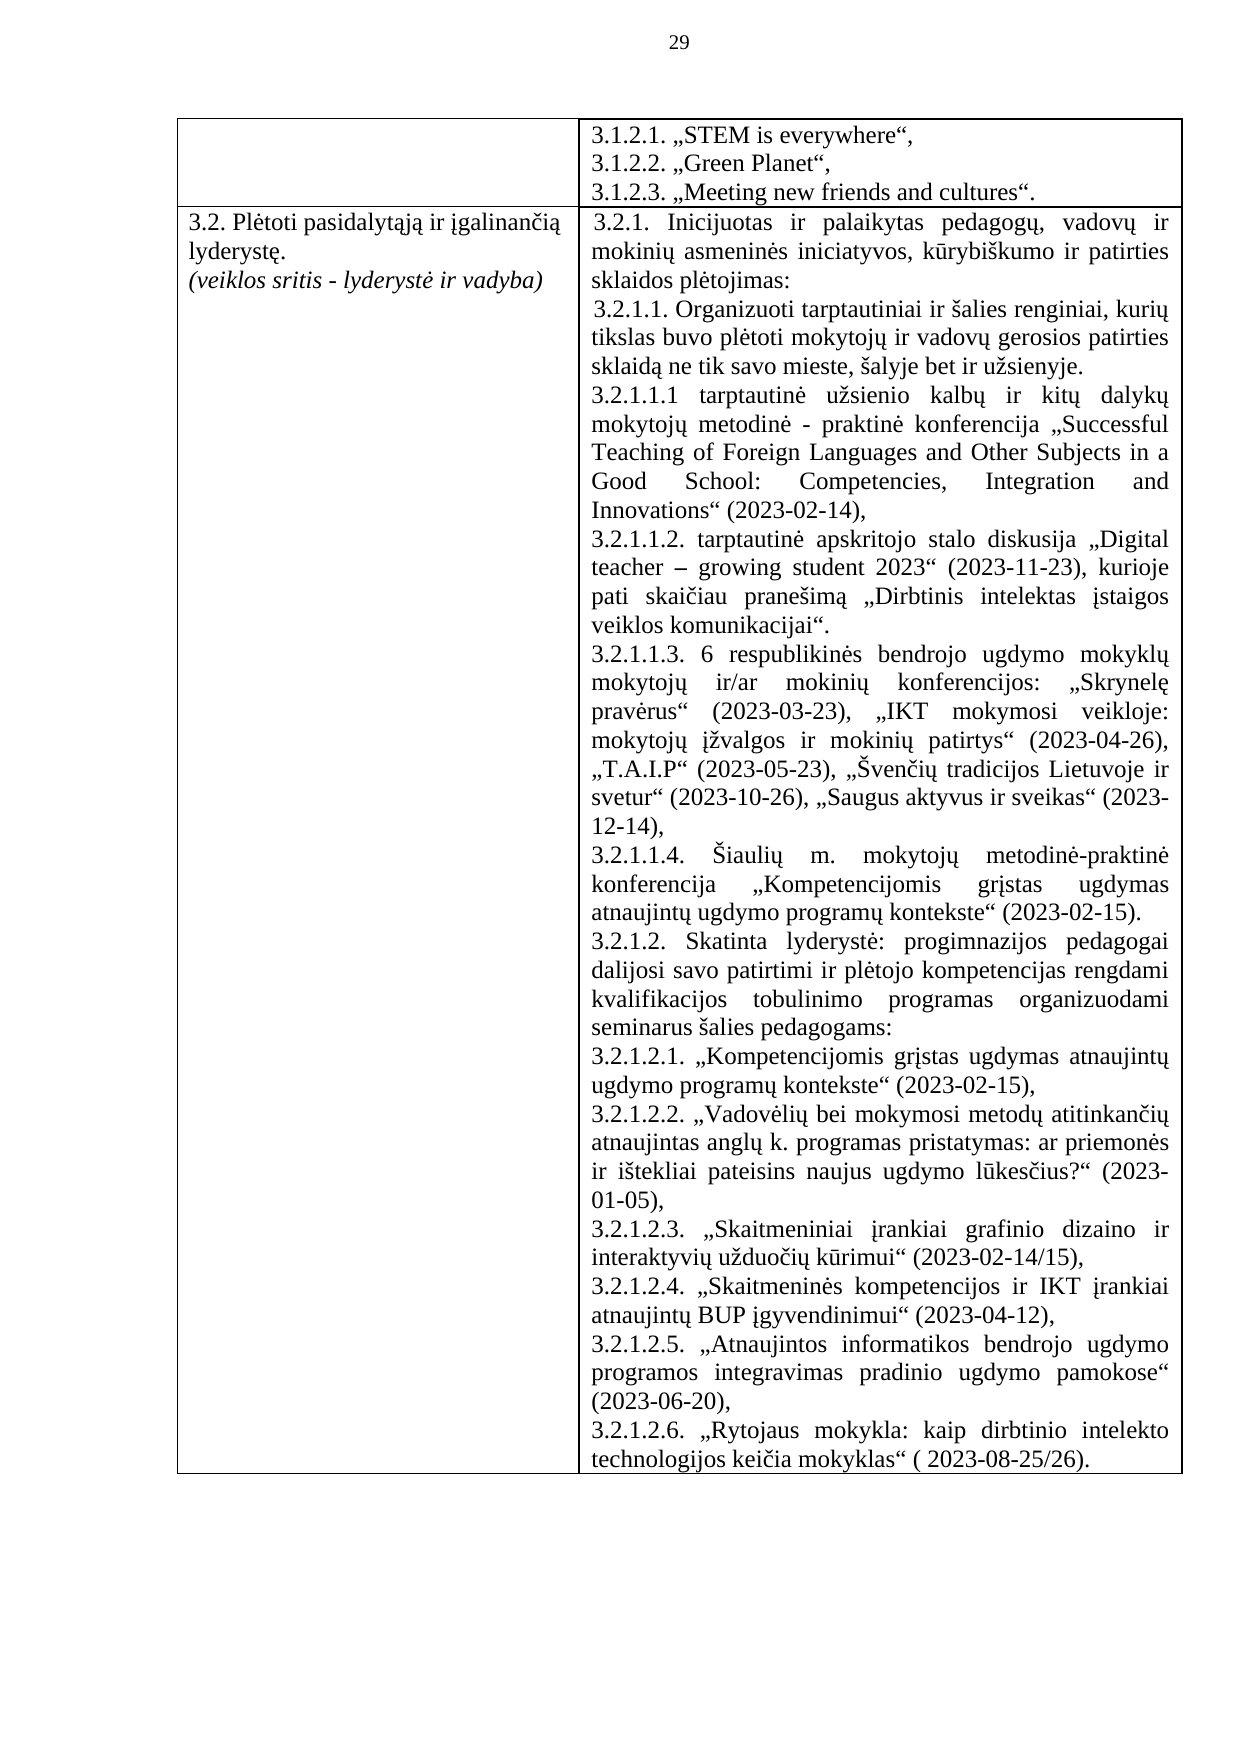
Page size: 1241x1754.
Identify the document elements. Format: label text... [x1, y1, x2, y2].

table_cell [580, 120, 1181, 206]
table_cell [178, 119, 578, 206]
table_cell 3.2.1. Inicijuotas ir palaikytas pedagogų, vadovų ir mokinių asmeninės iniciatyvos, kūrybiškumo ir patirties sklaidos plėtojimas: 3.2.1.1. Organizuoti tarptautiniai ir šalies renginiai, kurių tikslas buvo plėtoti mokytojų ir vadovų gerosios patirties sklaidą ne tik savo mieste, šalyje bet ir užsienyje. 3.2.1.1.1 tarptautinė užsienio kalbų ir kitų dalykų mokytojų metodinė - praktinė konferencija „Successful Teaching of Foreign Languages and Other Subjects in a Good School: Competencies, Integration and Innovations“ (2023-02-14), 3.2.1.1.2. tarptautinė apskritojo stalo diskusija „Digital teacher – growing student 2023“ (2023-11-23), kurioje pati skaičiau pranešimą „Dirbtinis intelektas įstaigos veiklos komunikacijai“. 3.2.1.1.3. 6 respublikinės bendrojo ugdymo mokyklų mokytojų ir/ar mokinių konferencijos: „Skrynelę pravėrus“ (2023-03-23), „IKT mokymosi veikloje: mokytojų įžvalgos ir mokinių patirtys“ (2023-04-26), „T.A.I.P“ (2023-05-23), „Švenčių tradicijos Lietuvoje ir svetur“ (2023-10-26), „Saugus aktyvus ir sveikas“ (2023-12-14), 3.2.1.1.4. Šiaulių m. mokytojų metodinė-praktinė konferencija „Kompetencijomis grįstas ugdymas atnaujintų ugdymo programų kontekste“ (2023-02-15). 3.2.1.2. Skatinta lyderystė: progimnazijos pedagogai dalijosi savo patirtimi ir plėtojo kompetencijas rengdami kvalifikacijos tobulinimo programas organizuodami seminarus šalies pedagogams: 3.2.1.2.1. „Kompetencijomis grįstas ugdymas atnaujintų ugdymo programų kontekste“ (2023-02-15), 3.2.1.2.2. „Vadovėlių bei mokymosi metodų atitinkančių atnaujintas anglų k. programas pristatymas: ar priemonės ir ištekliai pateisins naujus ugdymo lūkesčius?“ (2023-01-05), 3.2.1.2.3. „Skaitmeniniai įrankiai grafinio dizaino ir interaktyvių užduočių kūrimui“ (2023-02-14/15), 3.2.1.2.4. „Skaitmeninės kompetencijos ir IKT įrankiai atnaujintų BUP įgyvendinimui“ (2023-04-12), 3.2.1.2.5. „Atnaujintos informatikos bendrojo ugdymo programos integravimas pradinio ugdymo pamokose“ (2023-06-20), 3.2.1.2.6. „Rytojaus mokykla: kaip dirbtinio intelekto technologijos keičia mokyklas“ ( 2023-08-25/26). [580, 208, 1181, 1472]
table_cell 3.2. Plėtoti pasidalytąją ir įgalinančią lyderystę. (veiklos sritis - lyderystė ir vadyba) [178, 207, 578, 1472]
